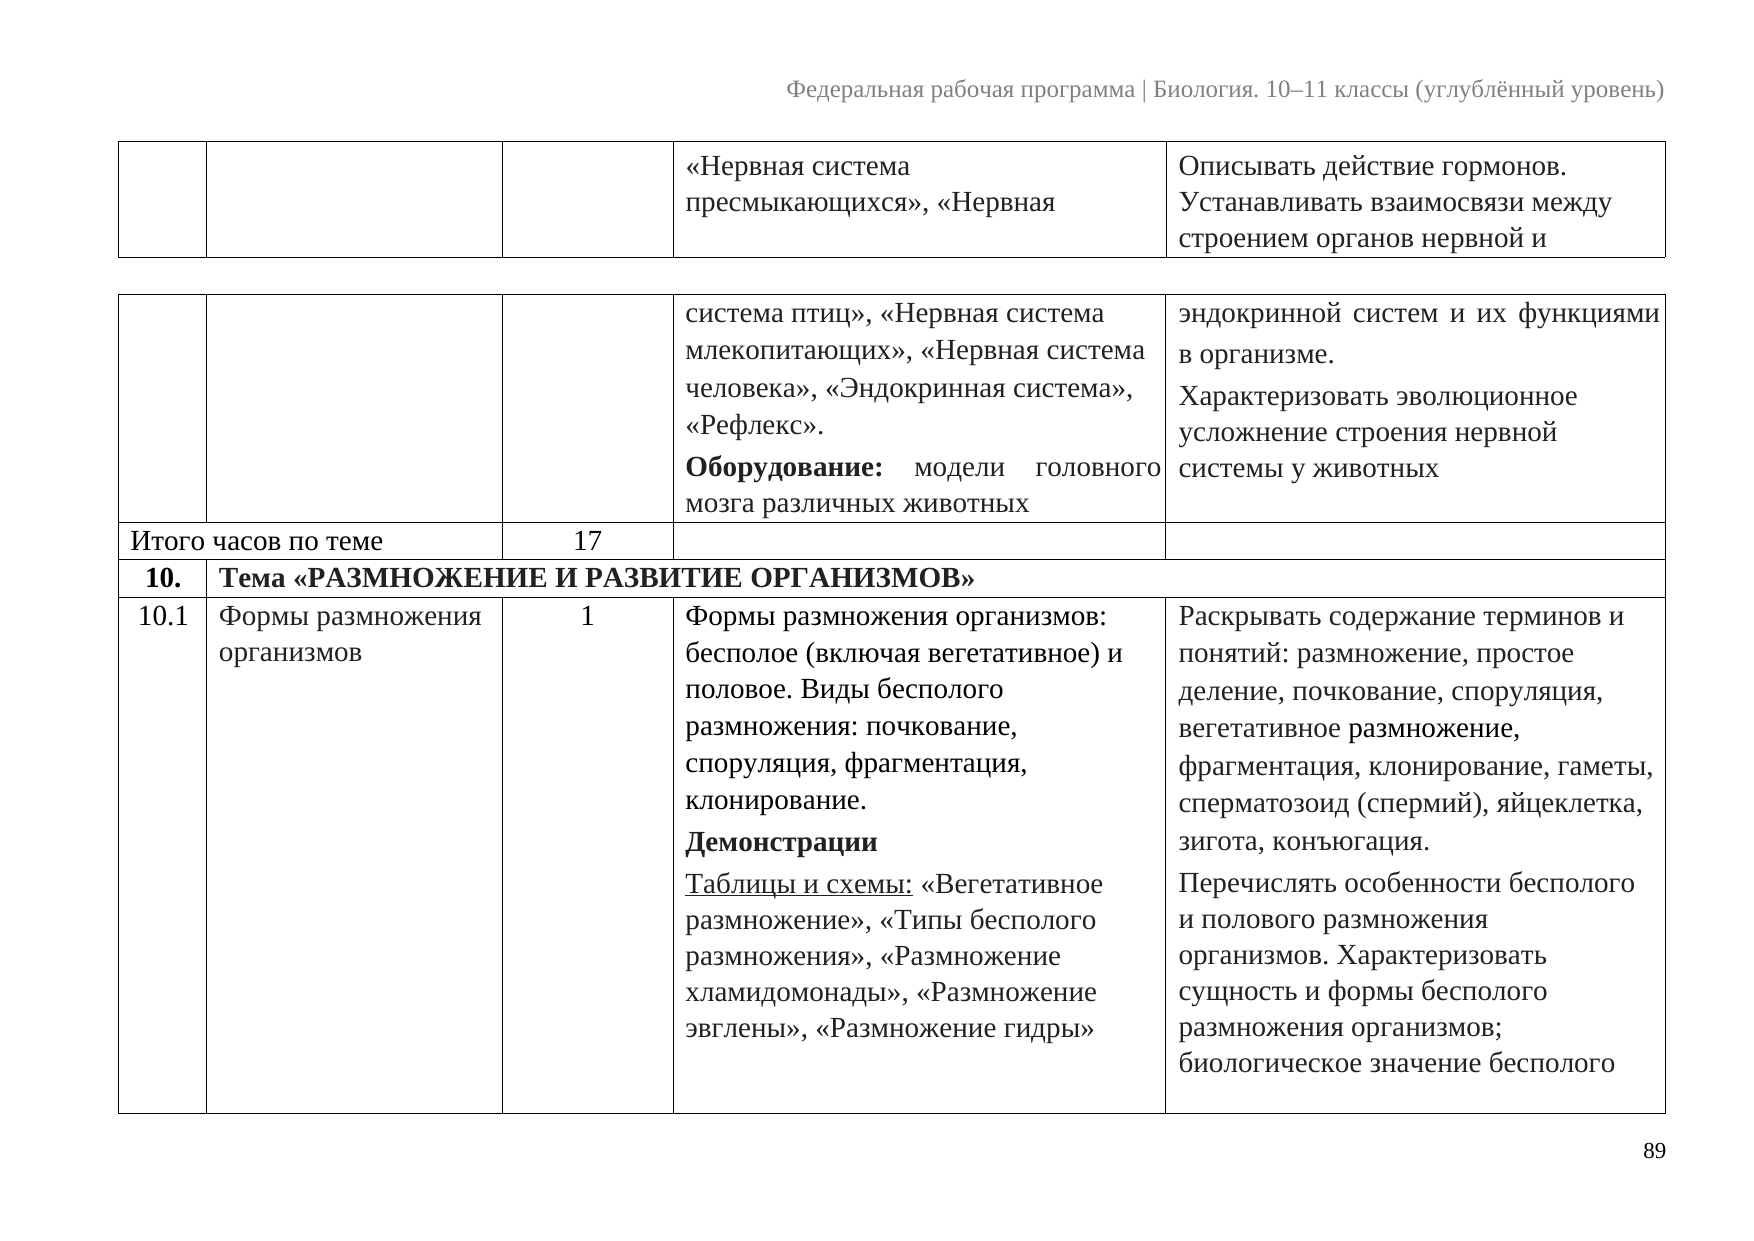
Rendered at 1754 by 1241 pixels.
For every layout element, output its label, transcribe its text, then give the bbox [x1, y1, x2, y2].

table_header [503, 142, 673, 257]
table_cell 1 [503, 598, 673, 1113]
table_header [207, 142, 502, 257]
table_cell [207, 598, 502, 1113]
table_cell [674, 523, 1165, 559]
table_header [503, 295, 673, 522]
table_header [1167, 142, 1665, 257]
table_cell [1166, 523, 1665, 559]
table_cell 10.1 [119, 598, 206, 1113]
table_header [119, 142, 206, 257]
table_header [674, 142, 1166, 257]
table_header эндокринной систем и их функциями в организме. Характеризовать эволюционное усложнение строения нервной системы у животных [1166, 295, 1665, 522]
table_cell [1166, 598, 1665, 1113]
table_header [207, 295, 502, 522]
table_header [119, 295, 206, 522]
table_cell 10. [119, 560, 206, 597]
table_cell 17 [503, 523, 673, 559]
table_cell Тема «РАЗМНОЖЕНИЕ И РАЗВИТИЕ ОРГАНИЗМОВ» [207, 560, 1665, 597]
table_header система птиц», «Нервная система млекопитающих», «Нервная система человека», «Эндокринная система», «Рефлекс». Оборудование: модели головного мозга различных животных [674, 295, 1165, 522]
table_cell Итого часов по теме [119, 523, 502, 559]
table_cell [674, 598, 1165, 1113]
